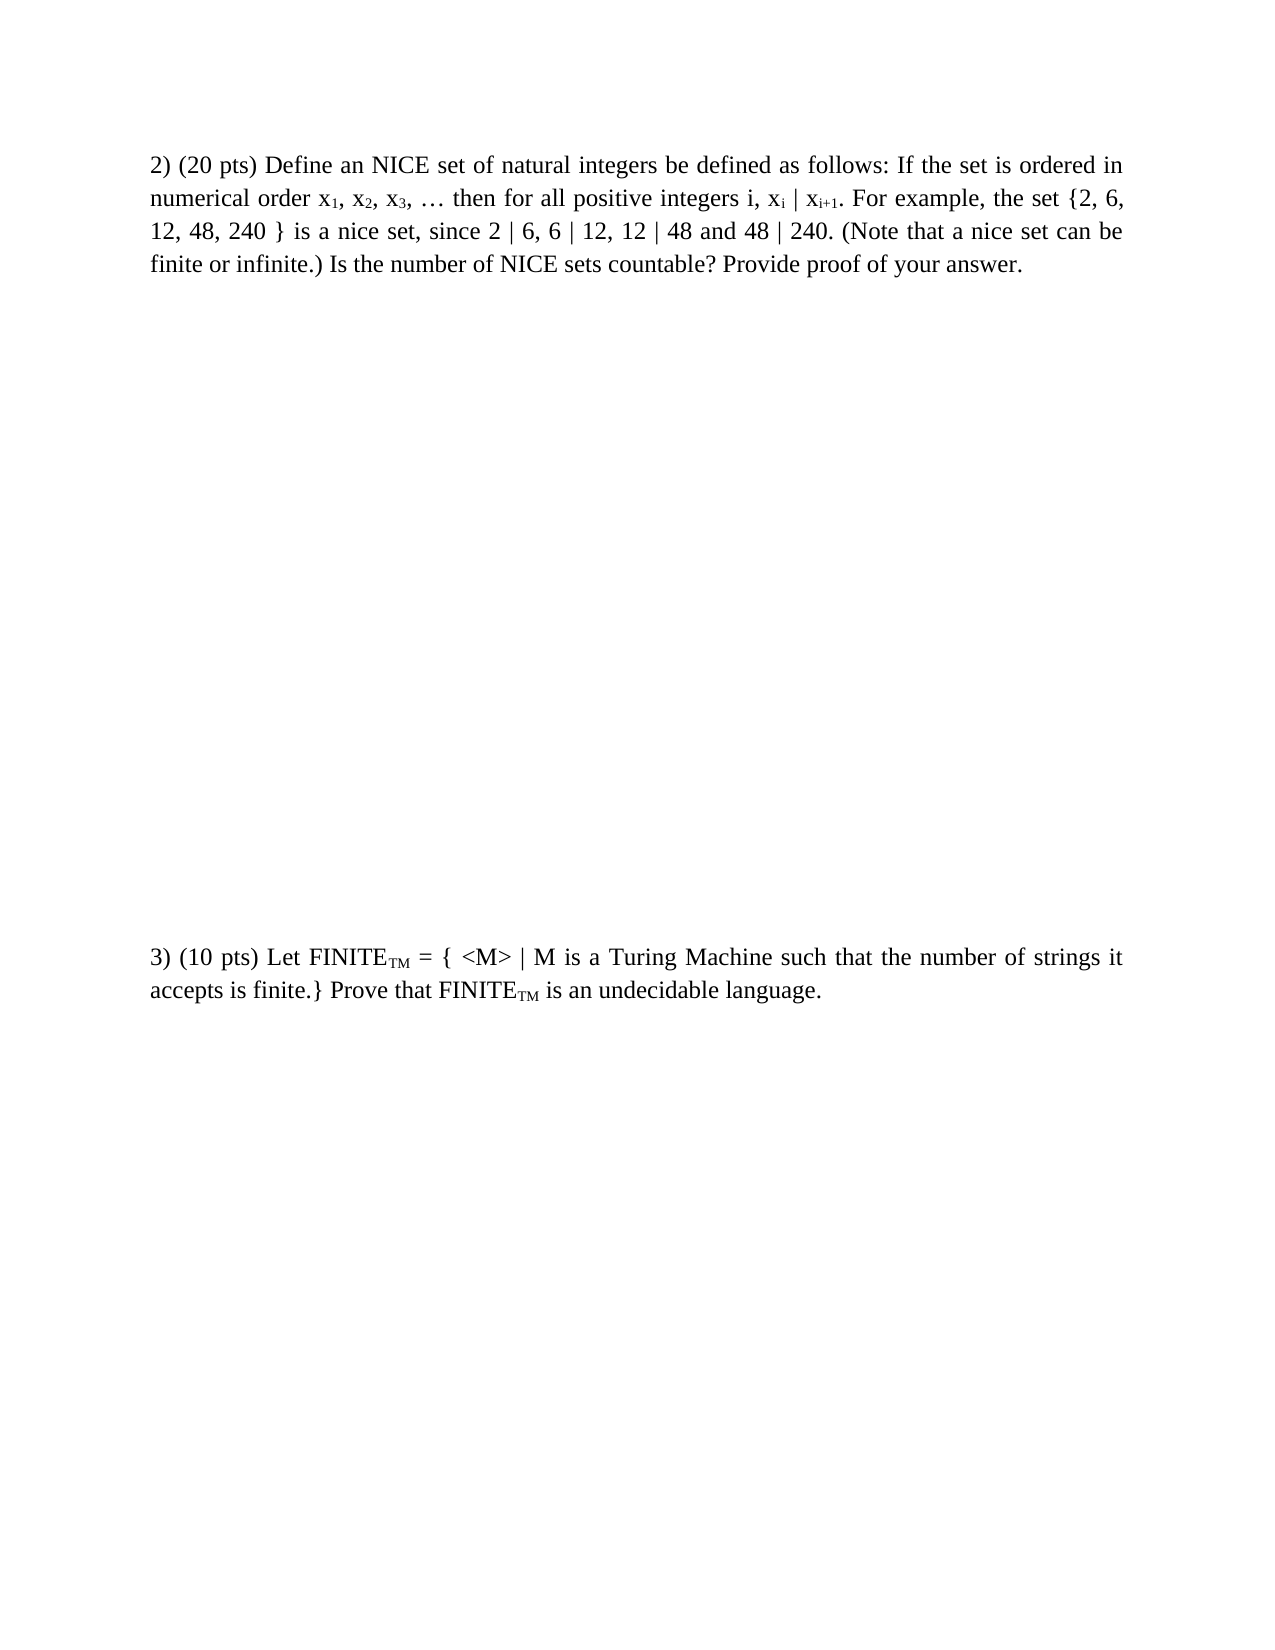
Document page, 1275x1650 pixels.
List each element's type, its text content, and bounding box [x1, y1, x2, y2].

text 2) (20 pts) Define an NICE set of natural integers be defined as follows: If the set is ordered in numerical order x1, x2, x3, … then for all positive integers i, xi | xi+1. For example, the set {2, 6, 12, 48, 240 } is a nice set, since 2 | 6, 6 | 12, 12 | 48 and 48 | 240. (Note that a nice set can be finite or infinite.) Is the number of NICE sets countable? Provide proof of your answer. [150, 150, 1125, 278]
text 3) (10 pts) Let FINITETM = { <M> | M is a Turing Machine such that the number of strings it accepts is finite.} Prove that FINITETM is an undecidable language. [150, 942, 1125, 1004]
